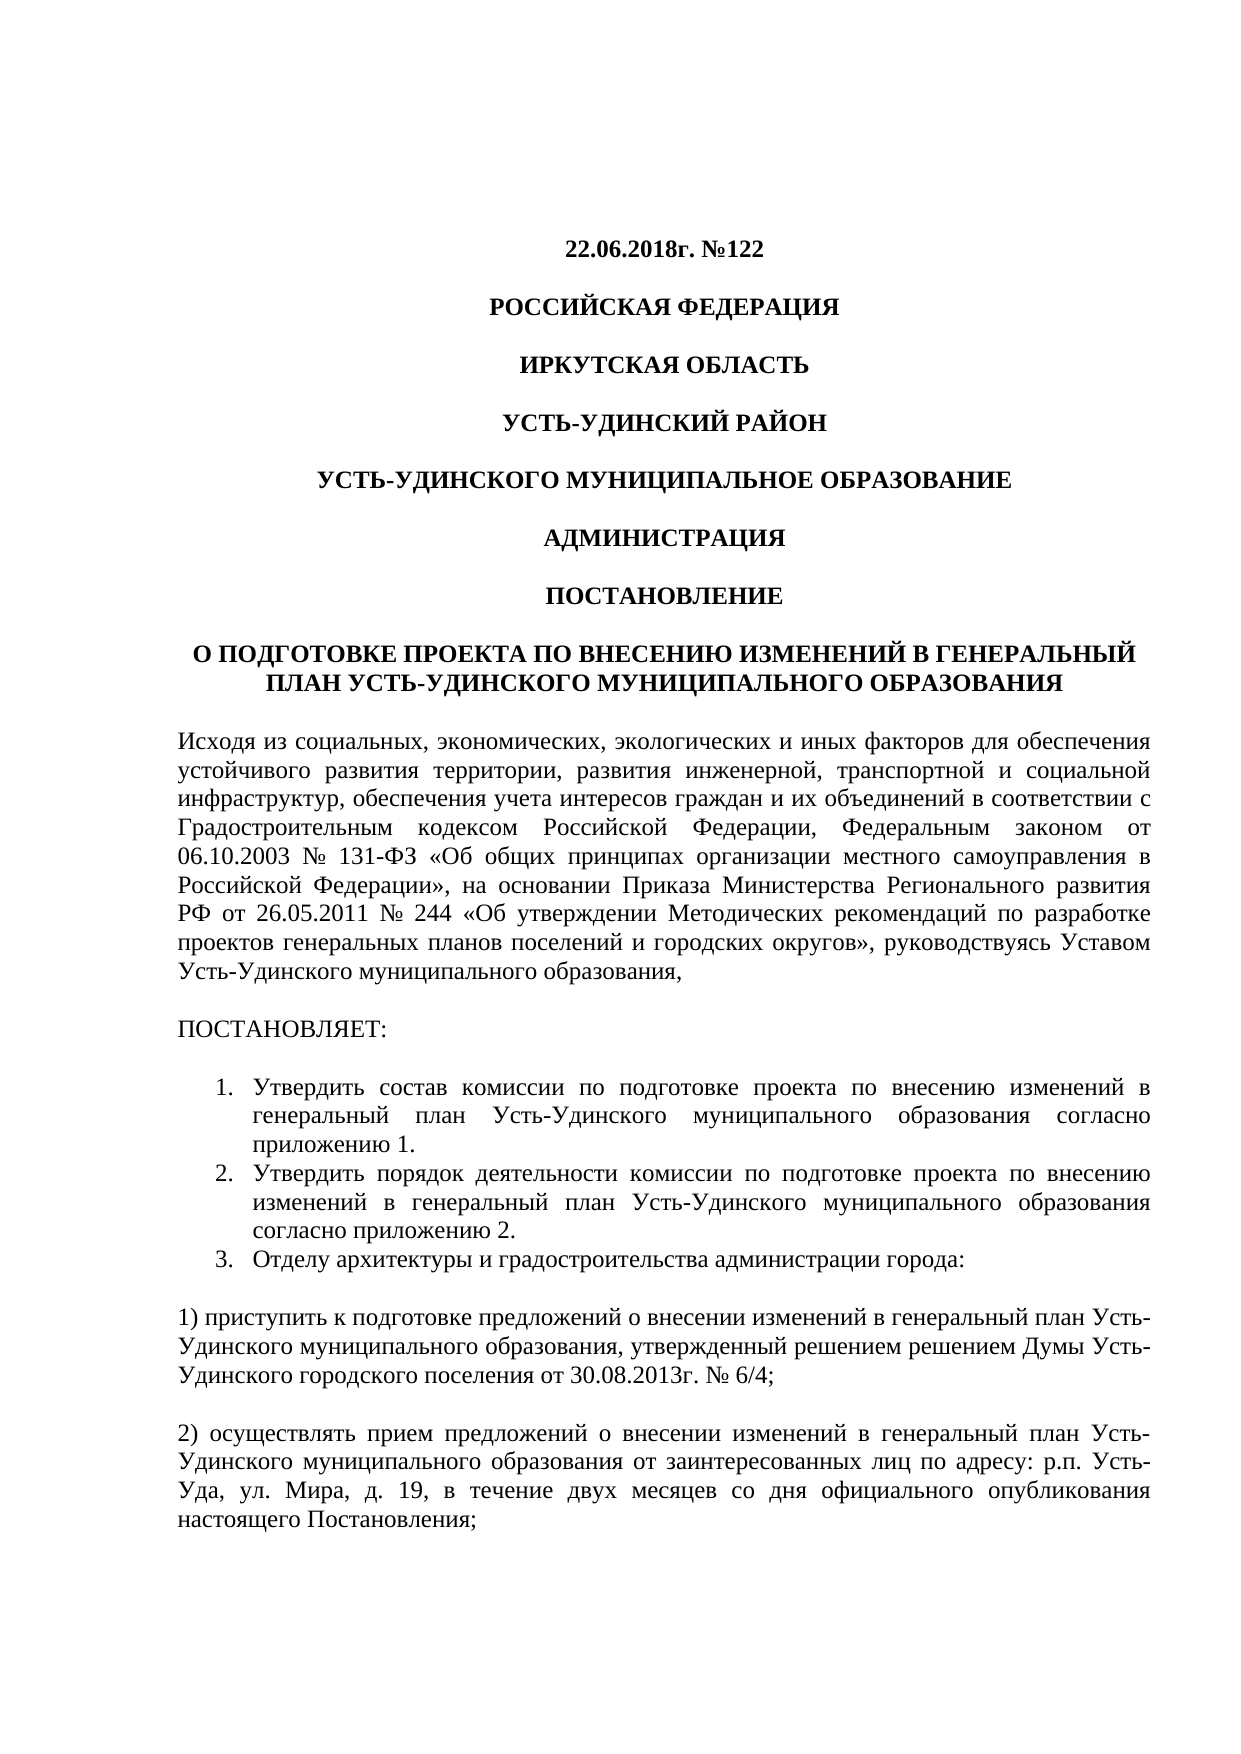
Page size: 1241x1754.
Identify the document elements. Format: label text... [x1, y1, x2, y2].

text 22.06.2018г. №122 [177, 234, 1152, 263]
list Утвердить состав комиссии по подготовке проекта по внесению изменений в генеральный план Усть-Удинского муниципального образования согласно приложению 1. [215, 1072, 1152, 1158]
text АДМИНИСТРАЦИЯ [177, 523, 1152, 552]
text 1) приступить к подготовке предложений о внесении изменений в генеральный план Усть-Удинского муниципального образования, утвержденный решением решением Думы Усть-Удинского городского поселения от 30.08.2013г. № 6/4; [177, 1302, 1152, 1388]
text РОССИЙСКАЯ ФЕДЕРАЦИЯ [177, 292, 1152, 321]
text УСТЬ-УДИНСКИЙ РАЙОН [177, 408, 1152, 436]
text УСТЬ-УДИНСКОГО МУНИЦИПАЛЬНОЕ ОБРАЗОВАНИЕ [177, 466, 1152, 494]
text Исходя из социальных, экономических, экологических и иных факторов для обеспечения устойчивого развития территории, развития инженерной, транспортной и социальной инфраструктур, обеспечения учета интересов граждан и их объединений в соответствии с Градостроительным кодексом Российской Федерации, Федеральным законом от 06.10.2003 № 131-ФЗ «Об общих принципах организации местного самоуправления в Российской Федерации», на основании Приказа Министерства Регионального развития РФ от 26.05.2011 № 244 «Об утверждении Методических рекомендаций по разработке проектов генеральных планов поселений и городских округов», руководствуясь Уставом Усть-Удинского муниципального образования, [177, 726, 1152, 985]
text О ПОДГОТОВКЕ ПРОЕКТА ПО ВНЕСЕНИЮ ИЗМЕНЕНИЙ В ГЕНЕРАЛЬНЫЙ ПЛАН УСТЬ-УДИНСКОГО МУНИЦИПАЛЬНОГО ОБРАЗОВАНИЯ [177, 639, 1152, 697]
text ПОСТАНОВЛЕНИЕ [177, 581, 1152, 610]
text ПОСТАНОВЛЯЕТ: [177, 1014, 1152, 1043]
list Утвердить порядок деятельности комиссии по подготовке проекта по внесению изменений в генеральный план Усть-Удинского муниципального образования согласно приложению 2. [215, 1158, 1152, 1244]
list Отделу архитектуры и градостроительства администрации города: [215, 1244, 1152, 1273]
text 2) осуществлять прием предложений о внесении изменений в генеральный план Усть-Удинского муниципального образования от заинтересованных лиц по адресу: р.п. Усть-Уда, ул. Мира, д. 19, в течение двух месяцев со дня официального опубликования настоящего Постановления; [177, 1418, 1152, 1533]
text ИРКУТСКАЯ ОБЛАСТЬ [177, 350, 1152, 378]
